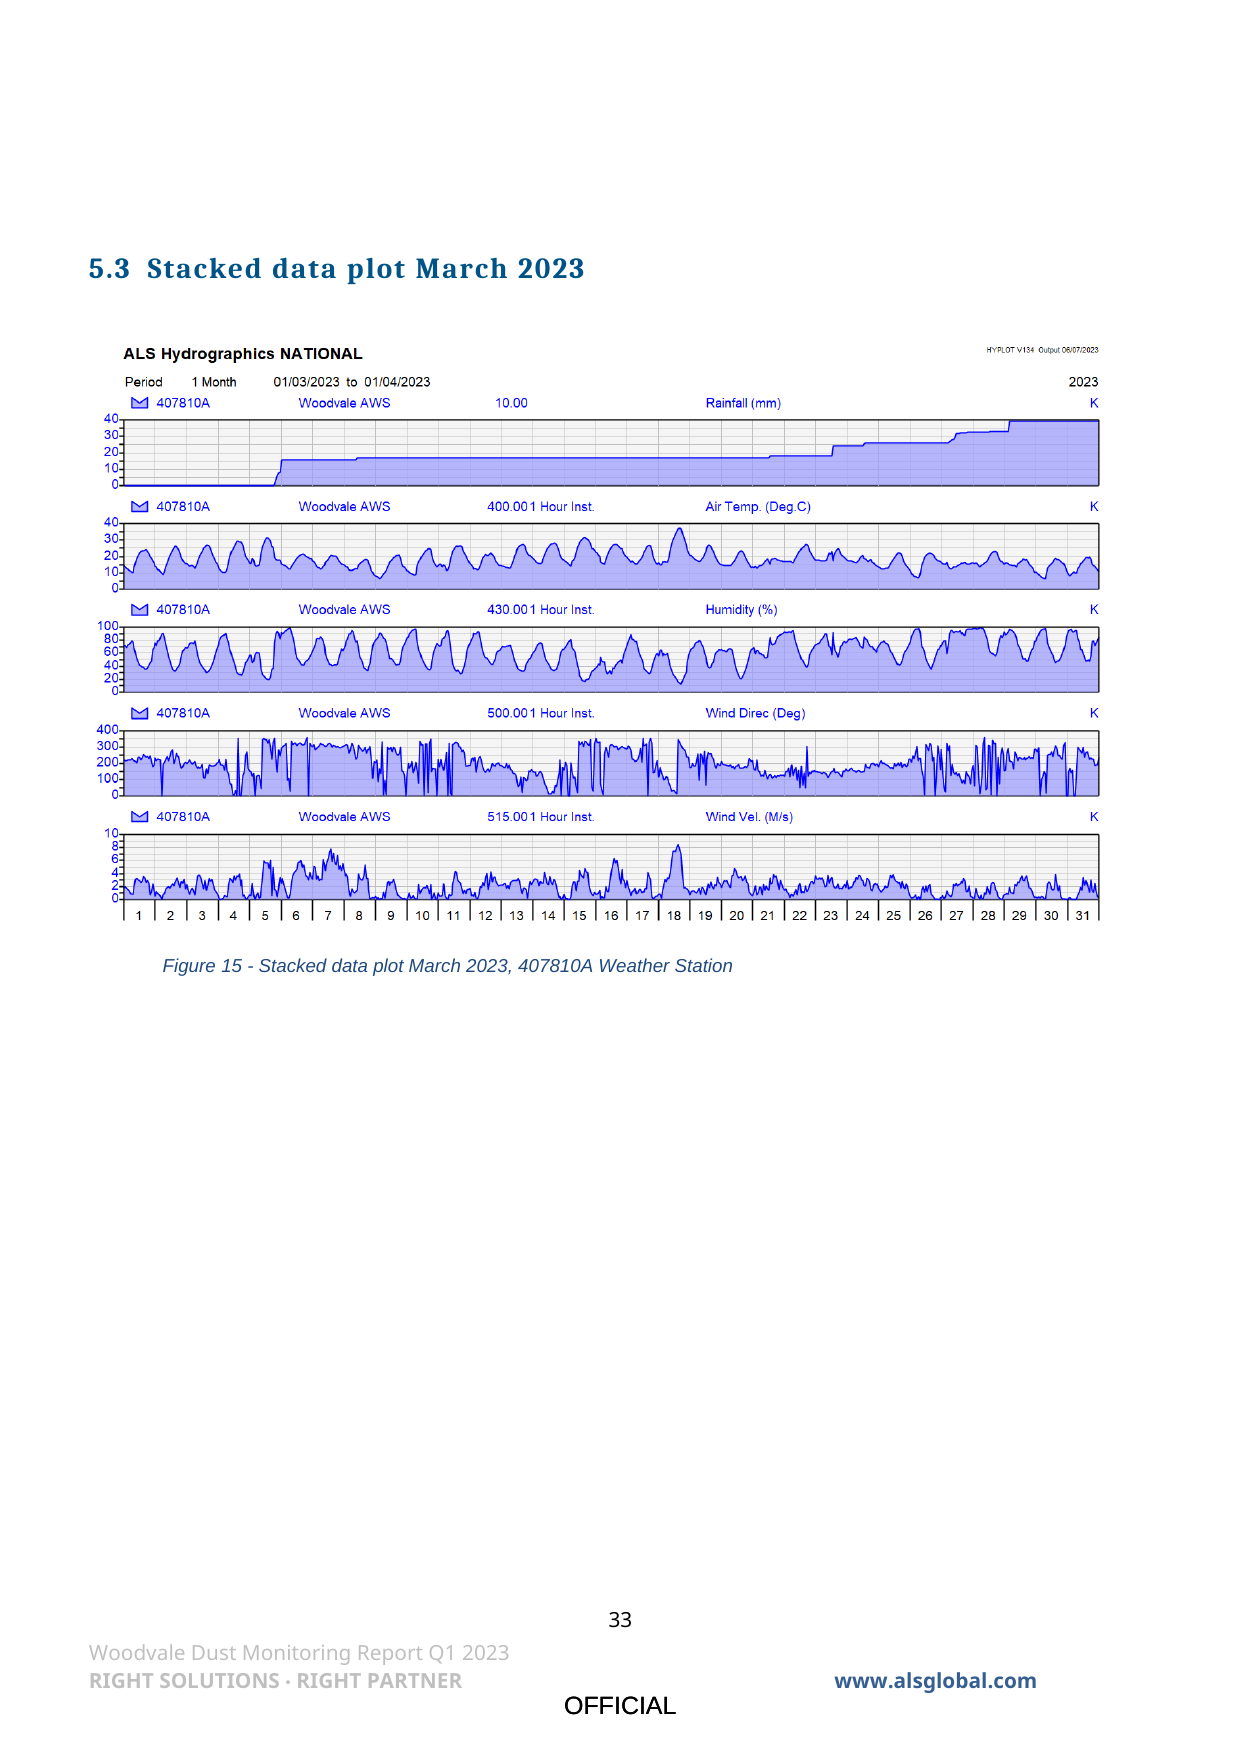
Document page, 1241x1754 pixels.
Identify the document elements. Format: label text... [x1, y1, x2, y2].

picture [88, 339, 1111, 930]
text Figure 15 - Stacked data plot March 2023, 407810A Weather Station [162, 954, 1152, 976]
subtitle Stacked data plot March 2023 [89, 252, 1152, 286]
